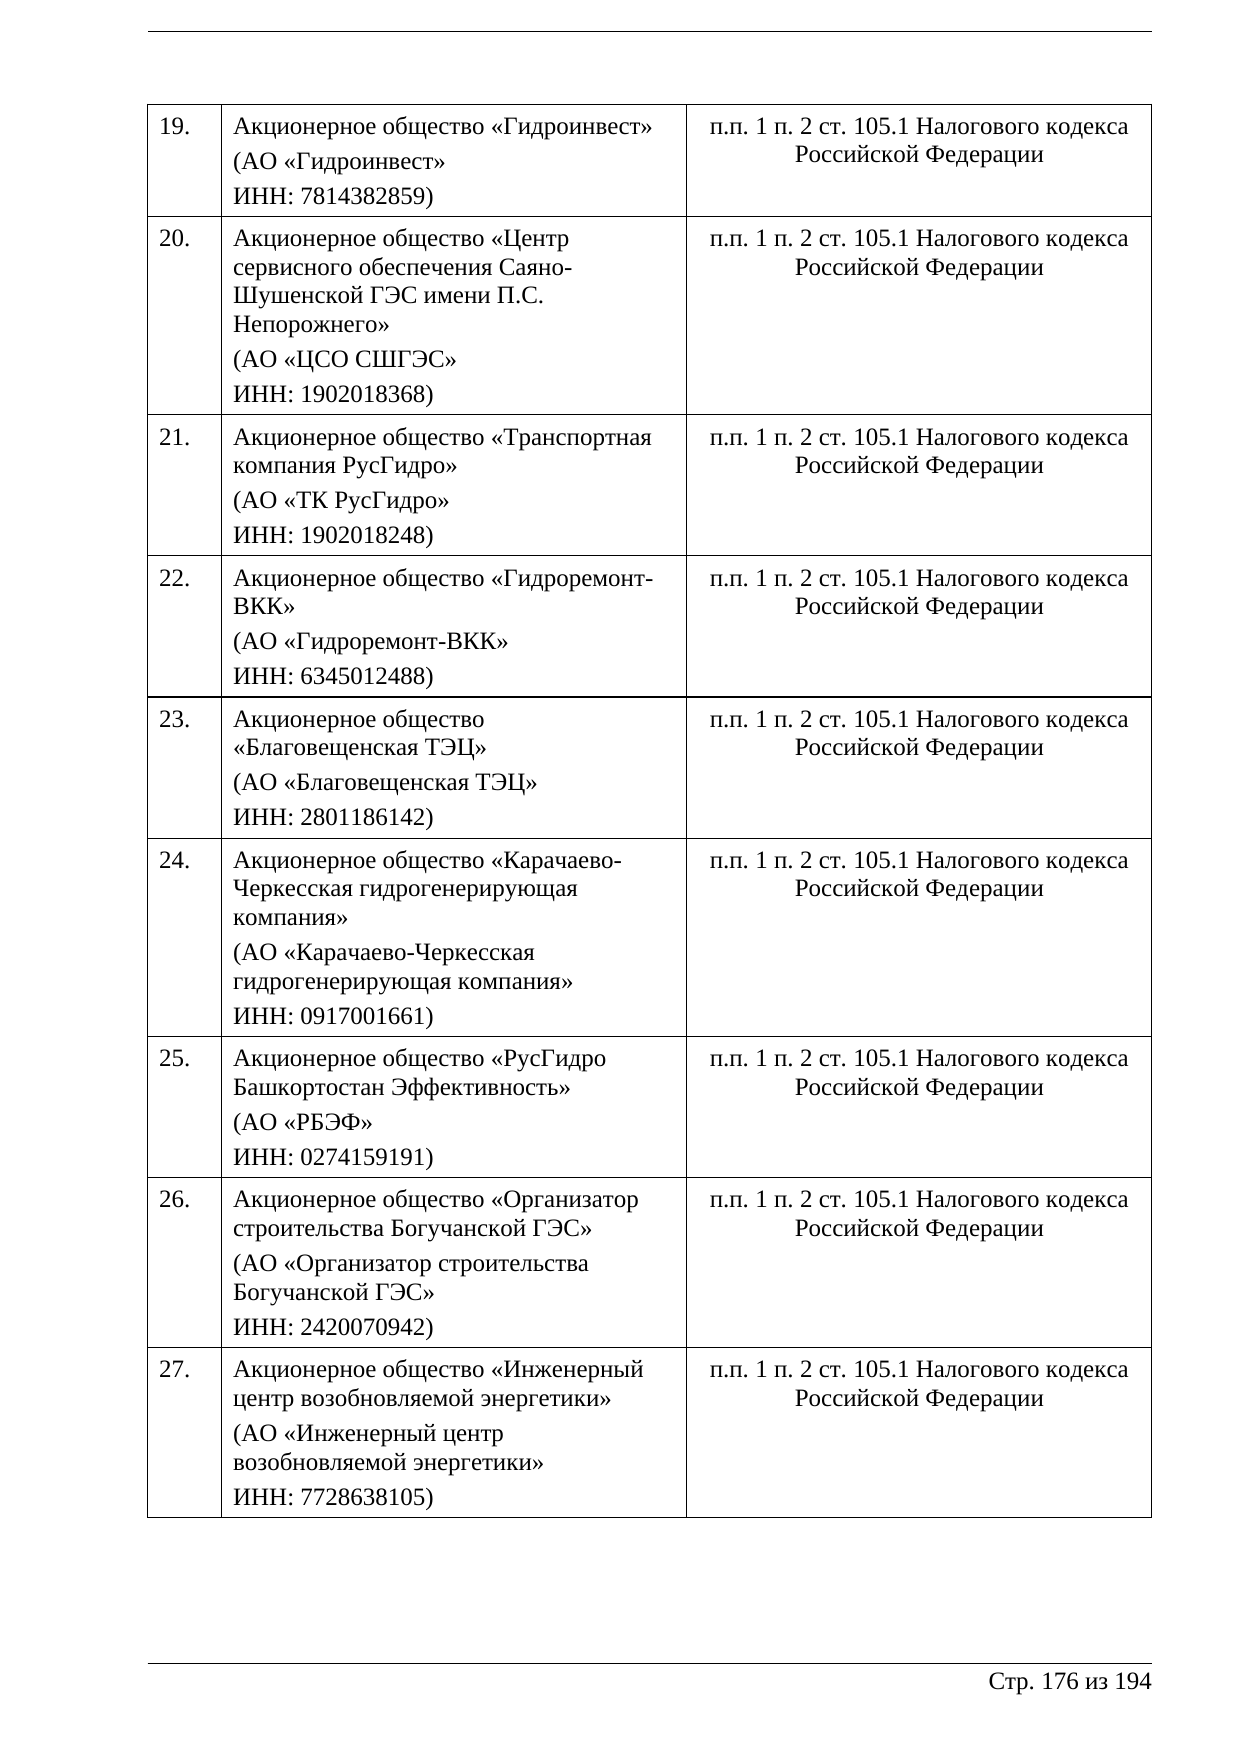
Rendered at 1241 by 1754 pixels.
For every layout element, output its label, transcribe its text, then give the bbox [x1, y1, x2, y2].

table_cell Акционерное общество «Благовещенская ТЭЦ» (АО «Благовещенская ТЭЦ» ИНН: 2801186142) [222, 698, 686, 837]
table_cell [687, 105, 1151, 216]
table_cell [687, 1348, 1151, 1517]
table_cell п.п. 1 п. 2 ст. 105.1 Налогового кодекса Российской Федерации [687, 415, 1151, 555]
table_cell Акционерное общество «Центр сервисного обеспечения Саяно-Шушенской ГЭС имени П.С. Непорожнего» (АО «ЦСО СШГЭС» ИНН: 1902018368) [222, 217, 686, 414]
table_cell Акционерное общество «Транспортная компания РусГидро» (АО «ТК РусГидро» ИНН: 1902018248) [222, 415, 686, 555]
table_cell п.п. 1 п. 2 ст. 105.1 Налогового кодекса Российской Федерации [687, 1037, 1151, 1177]
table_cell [687, 217, 1151, 414]
table_cell п.п. 1 п. 2 ст. 105.1 Налогового кодекса Российской Федерации [687, 556, 1151, 696]
table_cell Акционерное общество «Карачаево-Черкесская гидрогенерирующая компания» (АО «Карачаево-Черкесская гидрогенерирующая компания» ИНН: 0917001661) [222, 839, 686, 1036]
table_cell [148, 1178, 221, 1347]
table_cell Акционерное общество «Гидроинвест» (АО «Гидроинвест» ИНН: 7814382859) [222, 105, 686, 216]
table_cell [148, 415, 221, 555]
table_cell [148, 105, 221, 216]
table_cell Акционерное общество «Инженерный центр возобновляемой энергетики» (АО «Инженерный центр возобновляемой энергетики» ИНН: 7728638105) [222, 1348, 686, 1517]
table_cell [148, 556, 221, 696]
table_cell Акционерное общество «Гидроремонт-ВКК» (АО «Гидроремонт-ВКК» ИНН: 6345012488) [222, 556, 686, 696]
table_cell [148, 698, 221, 837]
table_cell [148, 1348, 221, 1517]
table_cell п.п. 1 п. 2 ст. 105.1 Налогового кодекса Российской Федерации [687, 698, 1151, 837]
table_cell [148, 1037, 221, 1177]
table_cell п.п. 1 п. 2 ст. 105.1 Налогового кодекса Российской Федерации [687, 1178, 1151, 1347]
table_cell п.п. 1 п. 2 ст. 105.1 Налогового кодекса Российской Федерации [687, 839, 1151, 1036]
table_cell [148, 217, 221, 414]
table_cell [148, 839, 221, 1036]
table_cell Акционерное общество «Организатор строительства Богучанской ГЭС» (АО «Организатор строительства Богучанской ГЭС» ИНН: 2420070942) [222, 1178, 686, 1347]
table_cell Акционерное общество «РусГидро Башкортостан Эффективность» (АО «РБЭФ» ИНН: 0274159191) [222, 1037, 686, 1177]
